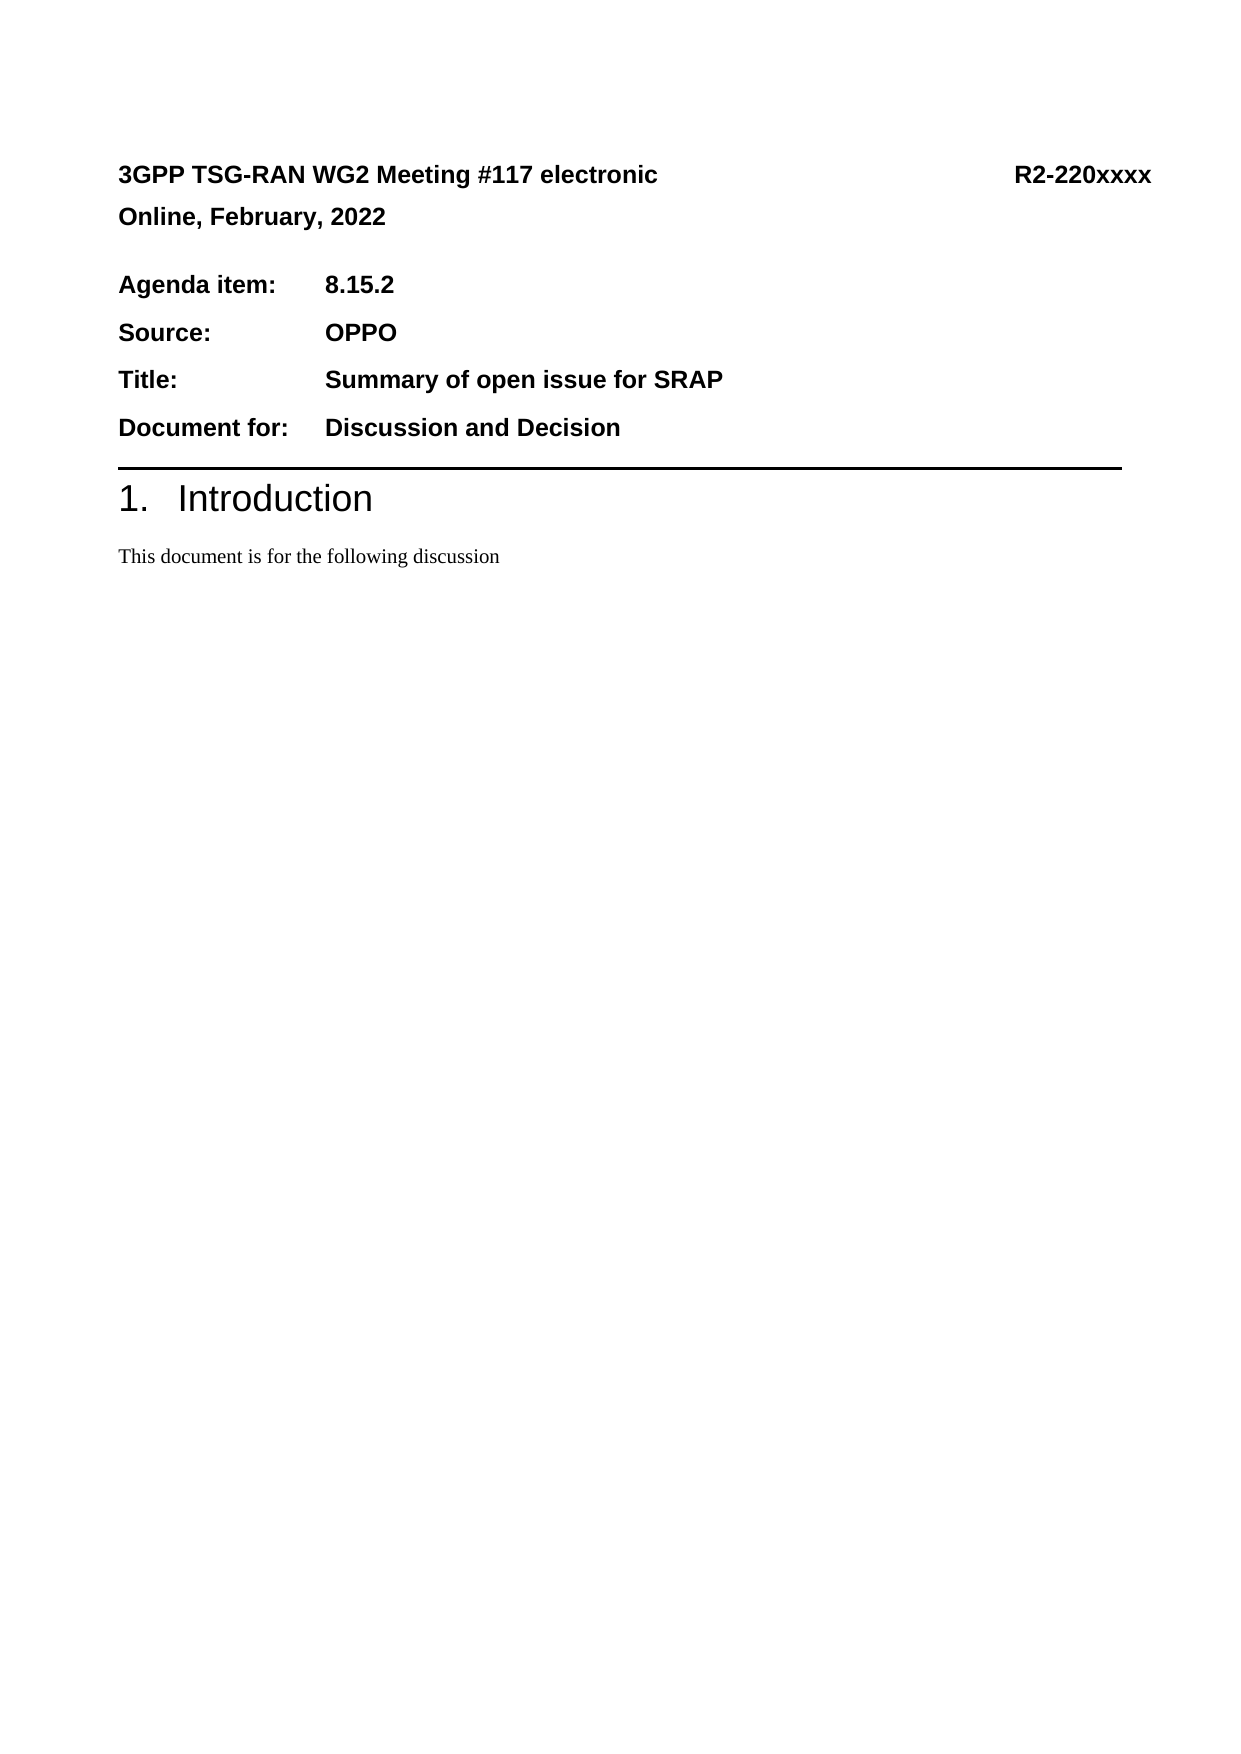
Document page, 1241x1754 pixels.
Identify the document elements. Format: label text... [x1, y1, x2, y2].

text This document is for the following discussion [118, 544, 1122, 568]
text Agenda item: 8.15.2 [118, 271, 1122, 299]
text Online, February, 2022 [118, 201, 1122, 230]
text Source: OPPO [118, 318, 1122, 347]
text Document for: Discussion and Decision [118, 413, 1122, 442]
subtitle Introduction [118, 470, 1122, 519]
text Title: Summary of open issue for SRAP [118, 366, 1122, 394]
text 3GPP TSG-RAN WG2 Meeting #117 electronic R2-220xxxx [118, 160, 1122, 189]
